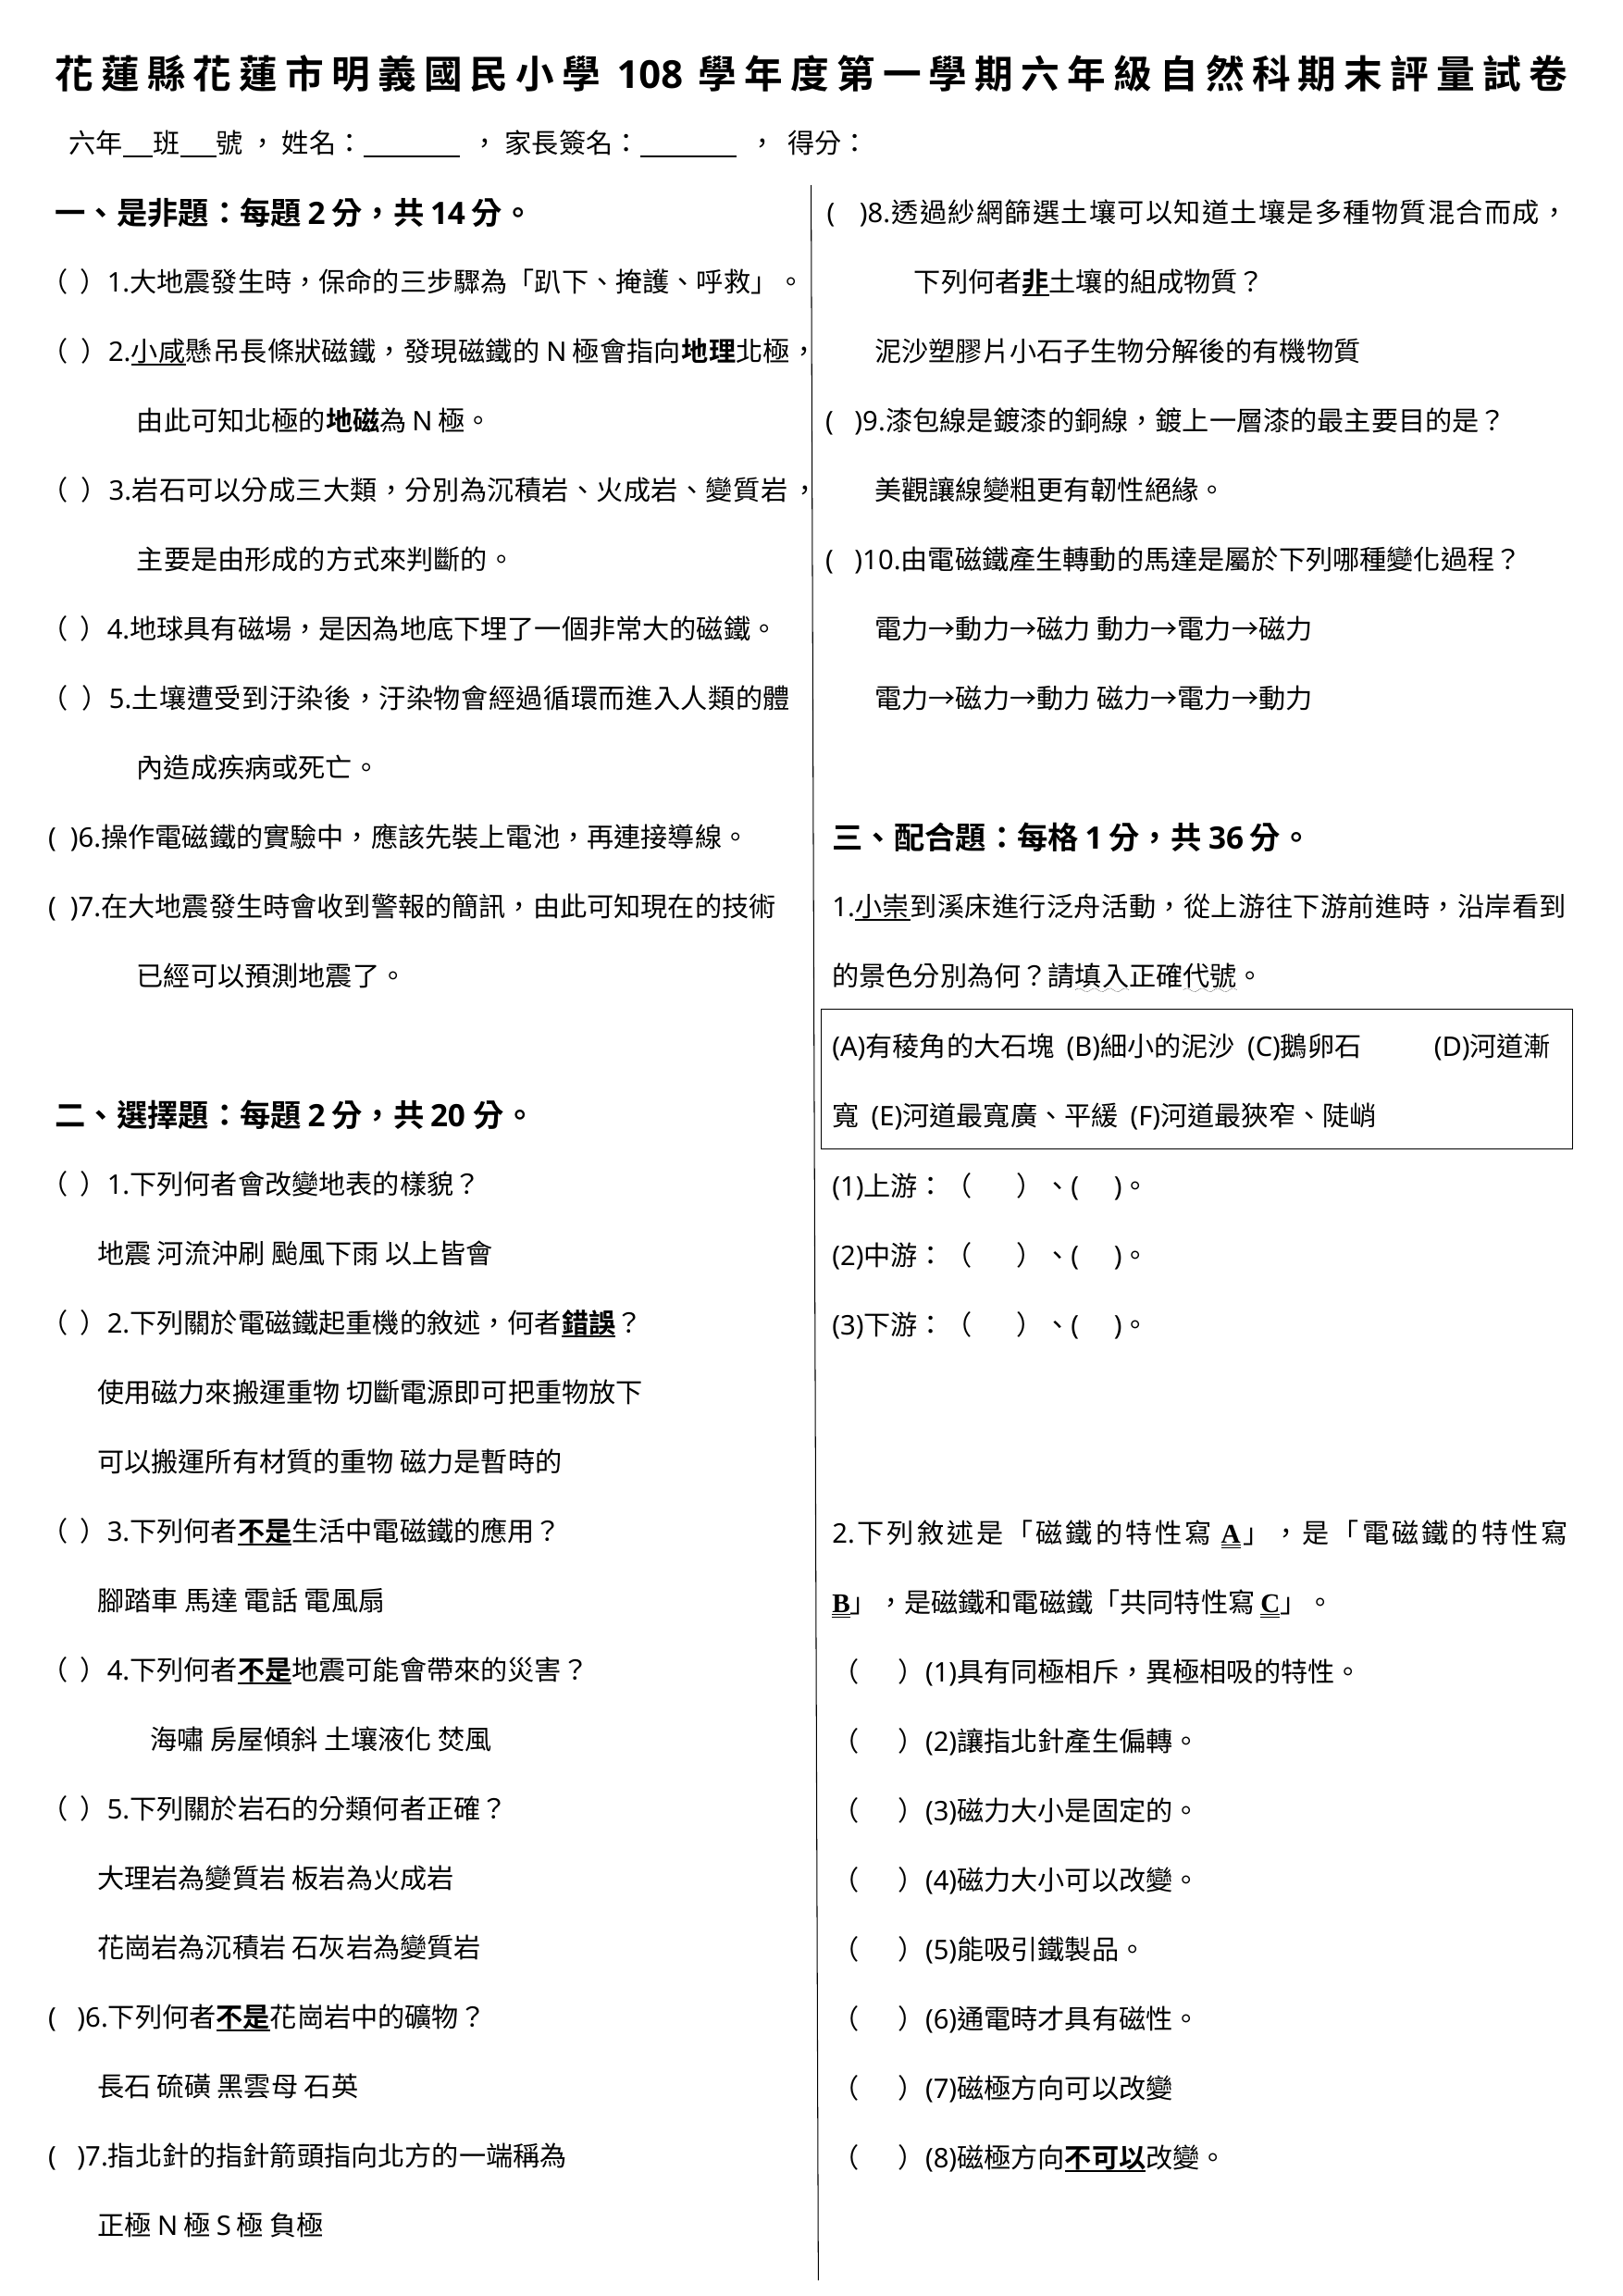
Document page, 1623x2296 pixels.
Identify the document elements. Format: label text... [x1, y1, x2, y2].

text 電力→動力→磁力 動力→電力→磁力 [818, 592, 1568, 662]
text ( )6.操作電磁鐵的實驗中，應該先裝上電池，再連接導線。 [41, 800, 791, 870]
text 二、選擇題：每題2分，共20 分。 [55, 1078, 791, 1148]
text ( )6.下列何者不是花崗岩中的礦物？ [41, 1980, 791, 2050]
text 1.小崇到溪床進行泛舟活動，從上游往下游前進時，沿岸看到的景色分別為何？請填入正確代號。 [832, 870, 1568, 1009]
text ( )8.透過紗網篩選土壤可以知道土壤是多種物質混合而成， 下列何者非土壤的組成物質？ [818, 176, 1568, 315]
text (2)中游：（ ）、( )。 [832, 1219, 1568, 1288]
text 美觀讓線變粗更有韌性絕緣。 [818, 453, 1568, 523]
text 長石 硫磺 黑雲母 石英 [41, 2050, 791, 2119]
text 正極 N極 S極 負極 [41, 2189, 791, 2258]
text 地震 河流沖刷 颱風下雨 以上皆會 [41, 1217, 791, 1286]
text （ ）4.地球具有磁場，是因為地底下埋了一個非常大的磁鐵。 [41, 592, 791, 662]
text （ ）(8)磁極方向不可以改變。 [832, 2121, 1568, 2191]
text （ ）3.下列何者不是生活中電磁鐵的應用？ [41, 1495, 791, 1564]
text (1)上游：（ ）、( )。 [832, 1149, 1568, 1219]
text （ ）(7)磁極方向可以改變 [832, 2052, 1568, 2121]
text ( )7.指北針的指針箭頭指向北方的一端稱為 [41, 2119, 791, 2189]
text （ ）(3)磁力大小是固定的。 [832, 1774, 1568, 1843]
text （ ）(6)通電時才具有磁性。 [832, 1982, 1568, 2052]
text 泥沙塑膠片小石子生物分解後的有機物質 [818, 315, 1568, 384]
text 花蓮縣花蓮市明義國民小學108學年度第一學期六年級自然科期末評量試卷 [55, 37, 1568, 106]
text 三、配合題：每格1分，共 36分。 [832, 800, 1568, 870]
text （ ）(5)能吸引鐵製品。 [832, 1913, 1568, 1982]
text 電力→磁力→動力 磁力→電力→動力 [818, 662, 1568, 731]
text （ ）2.小咸懸吊長條狀磁鐵，發現磁鐵的N極會指向地理北極，由此可知北極的地磁為N極。 [41, 315, 791, 453]
text （ ）5.下列關於岩石的分類何者正確？ [41, 1772, 791, 1842]
text ( )7.在大地震發生時會收到警報的簡訊，由此可知現在的技術已經可以預測地震了。 [41, 870, 791, 1009]
text （ ）(4)磁力大小可以改變。 [832, 1843, 1568, 1913]
text （ ）(1)具有同極相斥，異極相吸的特性。 [832, 1635, 1568, 1705]
text 大理岩為變質岩 板岩為火成岩 [41, 1842, 791, 1911]
text （ ）1.大地震發生時，保命的三步驟為「趴下、掩護、呼救」。 [41, 245, 791, 315]
text 使用磁力來搬運重物 切斷電源即可把重物放下 [41, 1356, 791, 1425]
text 海嘯 房屋傾斜 土壤液化 焚風 [150, 1703, 791, 1772]
text 可以搬運所有材質的重物 磁力是暫時的 [41, 1425, 791, 1495]
text （ ）1.下列何者會改變地表的樣貌？ [41, 1148, 791, 1217]
text （ ）5.土壤遭受到汙染後，汙染物會經過循環而進入人類的體內造成疾病或死亡。 [41, 662, 791, 800]
text 腳踏車 馬達 電話 電風扇 [41, 1564, 791, 1633]
text （ ）4.下列何者不是地震可能會帶來的災害？ [41, 1633, 791, 1703]
table_header (A)有稜角的大石塊 (B)細小的泥沙 (C)鵝卵石 (D)河道漸寬 (E)河道最寬廣、平緩 (F)河道最狹窄、陡峭 [822, 1010, 1572, 1148]
text ( )10.由電磁鐵產生轉動的馬達是屬於下列哪種變化過程？ [818, 523, 1568, 592]
text （ ）(2)讓指北針產生偏轉。 [832, 1705, 1568, 1774]
text 2.下列敘述是「磁鐵的特性寫A」，是「電磁鐵的特性寫 B」，是磁鐵和電磁鐵「共同特性寫C」。 [832, 1496, 1568, 1635]
text 花崗岩為沉積岩 石灰岩為變質岩 [41, 1911, 791, 1980]
text ( )9.漆包線是鍍漆的銅線，鍍上一層漆的最主要目的是？ [818, 384, 1568, 453]
text （ ）3.岩石可以分成三大類，分別為沉積岩、火成岩、變質岩，主要是由形成的方式來判斷的。 [41, 453, 791, 592]
text （ ）2.下列關於電磁鐵起重機的敘述，何者錯誤？ [41, 1286, 791, 1356]
text 一、是非題：每題2分，共14分。 [55, 176, 791, 245]
text 六年 班 號 ， 姓名： ， 家長簽名： ， 得分： [55, 106, 1568, 176]
text (3)下游：（ ）、( )。 [832, 1288, 1568, 1358]
